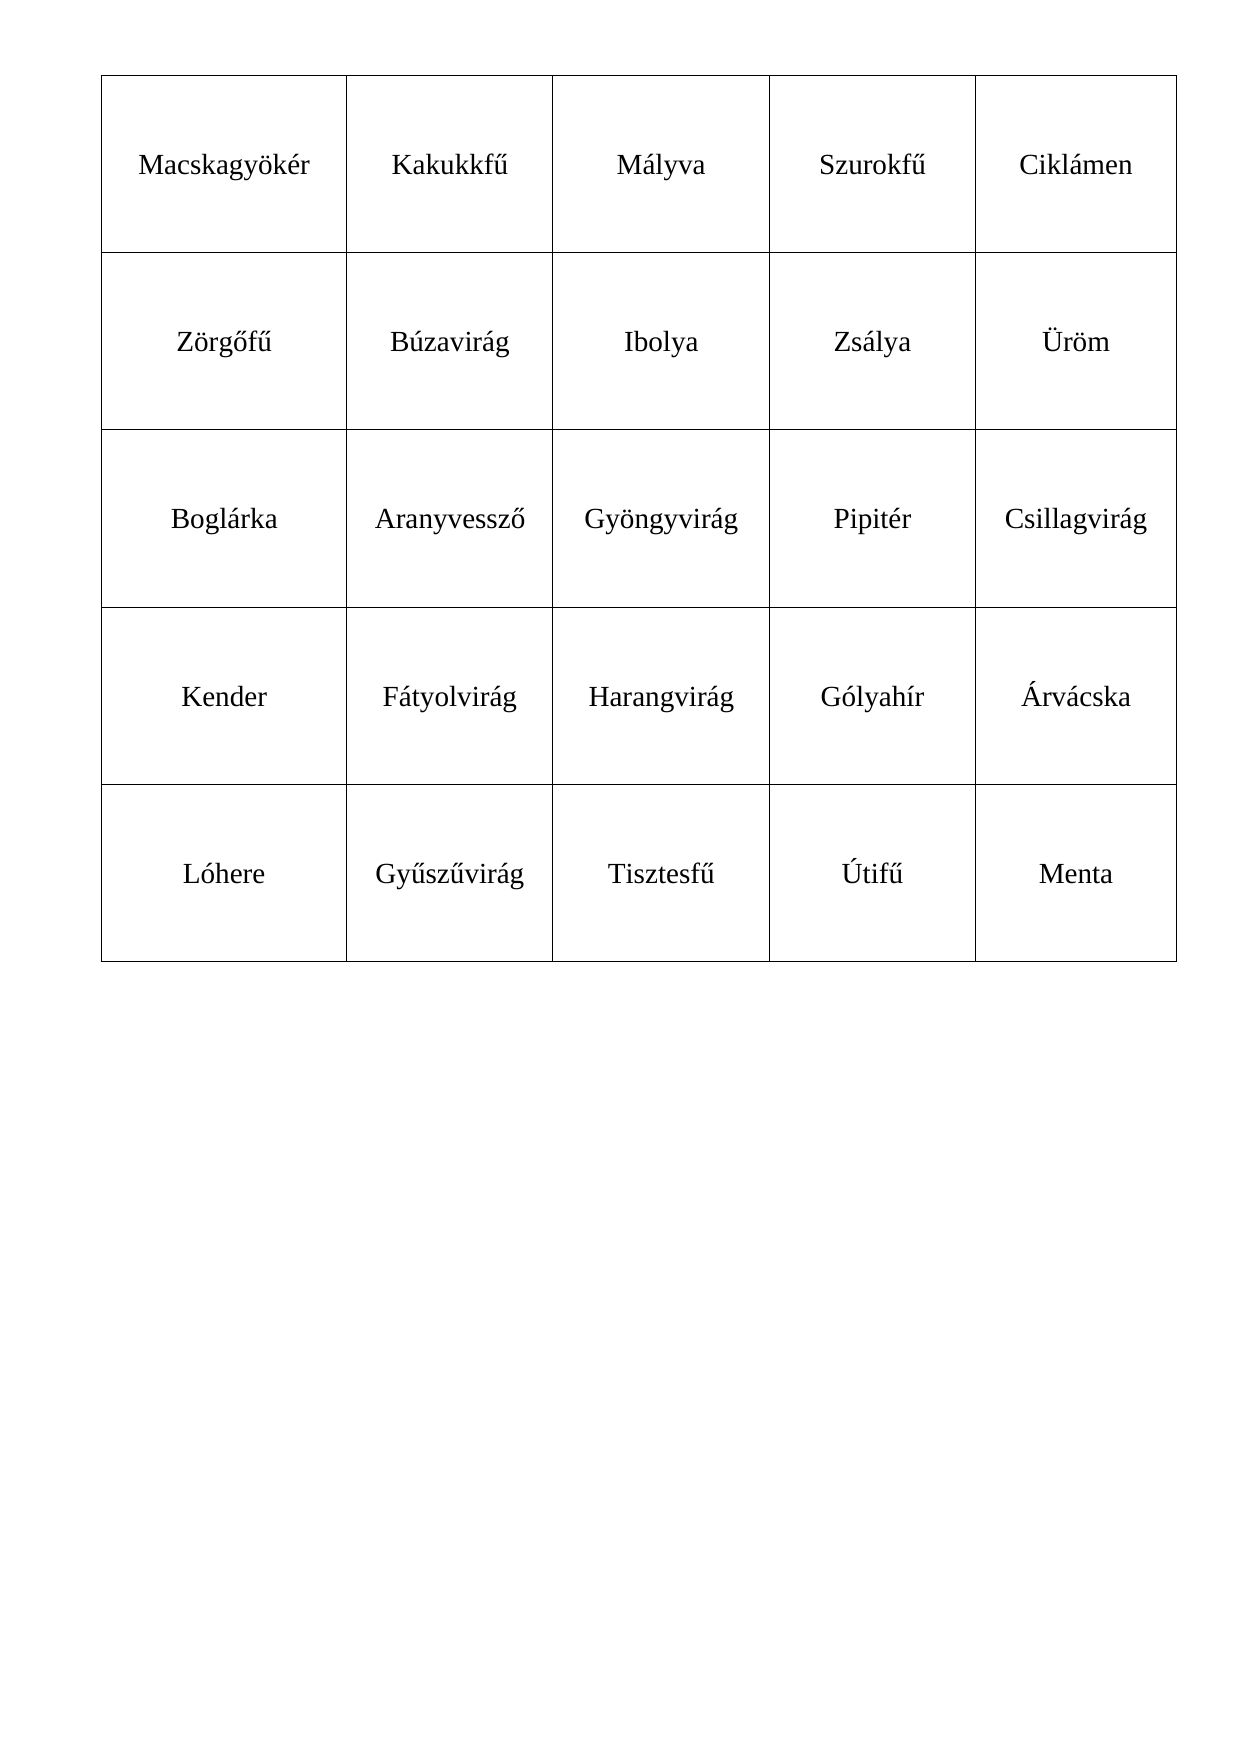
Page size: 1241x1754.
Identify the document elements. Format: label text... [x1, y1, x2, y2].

table_cell Gyűszűvirág [347, 785, 552, 961]
table_header Macskagyökér [102, 76, 346, 252]
table_cell Gyöngyvirág [553, 430, 769, 607]
table_cell Árvácska [976, 608, 1176, 784]
table_cell Zsálya [770, 253, 975, 429]
table_cell Boglárka [102, 430, 346, 607]
table_header Ciklámen [976, 76, 1176, 252]
table_cell Zörgőfű [102, 253, 346, 429]
table_header Mályva [553, 76, 769, 252]
table_cell Üröm [976, 253, 1176, 429]
table_cell Harangvirág [553, 608, 769, 784]
table_cell Csillagvirág [976, 430, 1176, 607]
table_cell Aranyvessző [347, 430, 552, 607]
table_header Szurokfű [770, 76, 975, 252]
table_cell Ibolya [553, 253, 769, 429]
table_cell Gólyahír [770, 608, 975, 784]
table_cell Útifű [770, 785, 975, 961]
table_cell Fátyolvirág [347, 608, 552, 784]
table_cell Kender [102, 608, 346, 784]
table_cell Menta [976, 785, 1176, 961]
table_cell Tisztesfű [553, 785, 769, 961]
table_cell Pipitér [770, 430, 975, 607]
table_cell Búzavirág [347, 253, 552, 429]
table_header Kakukkfű [347, 76, 552, 252]
table_cell Lóhere [102, 785, 346, 961]
